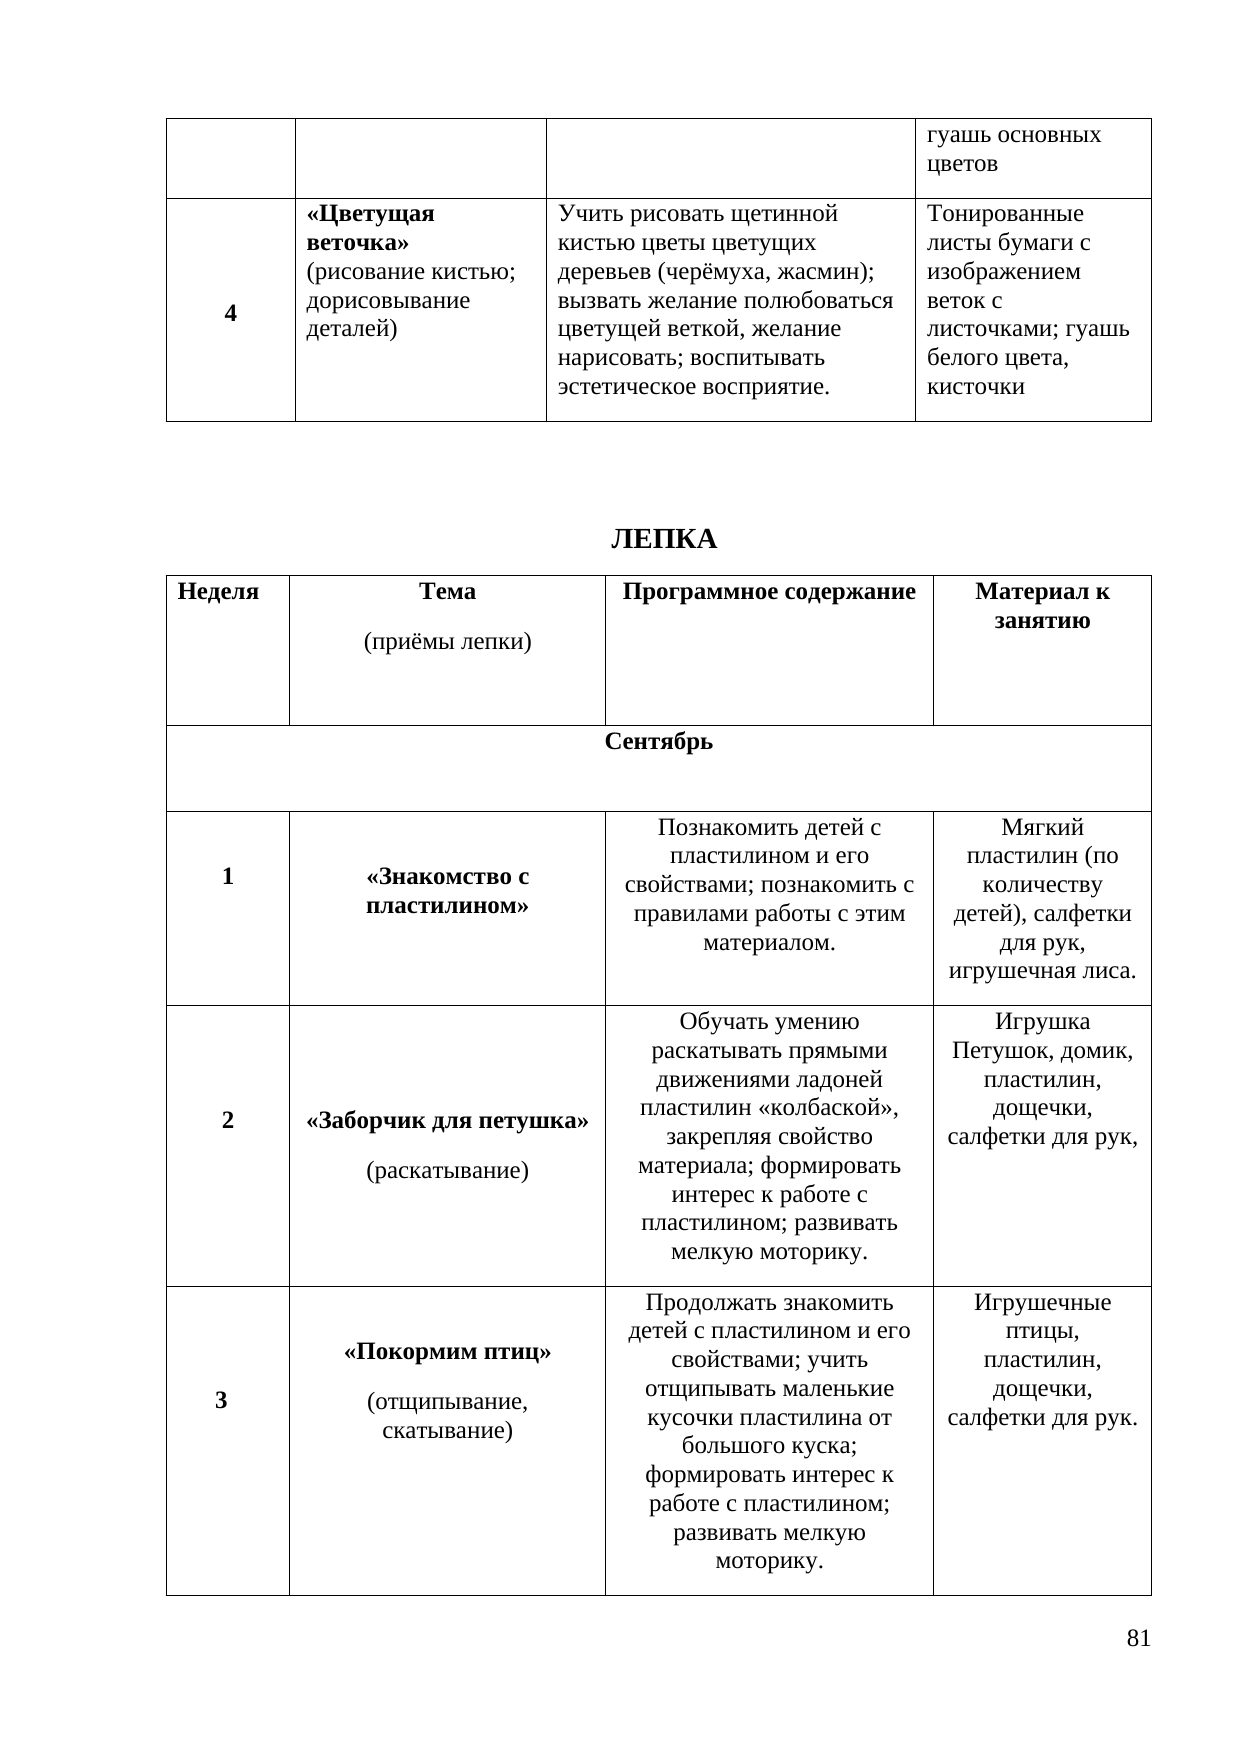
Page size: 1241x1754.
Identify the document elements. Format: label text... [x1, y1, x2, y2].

table_cell 1 [167, 812, 289, 1005]
table_cell 3 [167, 119, 295, 197]
table_header Материал к занятию [934, 576, 1151, 725]
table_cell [296, 119, 546, 197]
table_cell Познакомить детей с пластилином и его свойствами; познакомить с правилами работы с этим материалом. [606, 812, 933, 1005]
table_header Неделя [167, 576, 289, 725]
table_cell Тонированные листы бумаги с изображением веток с листочками; гуашь белого цвета, кисточки [916, 199, 1151, 421]
table_cell Сентябрь [167, 726, 1151, 811]
table_cell Мягкий пластилин (по количеству детей), салфетки для рук, игрушечная лиса. [934, 812, 1151, 1005]
table_cell «Заборчик для петушка» (раскатывание) [290, 1006, 605, 1286]
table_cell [916, 119, 1151, 197]
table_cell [547, 119, 915, 197]
table_cell «Знакомство с пластилином» [290, 812, 605, 1005]
table_cell «Цветущая веточка» (рисование кистью; дорисовывание деталей) [296, 199, 546, 421]
text ЛЕПКА [177, 521, 1152, 554]
table_cell Игрушечные птицы, пластилин, дощечки, салфетки для рук. [934, 1287, 1151, 1595]
table_cell 4 [167, 199, 295, 421]
table_header Программное содержание [606, 576, 933, 725]
table_cell 2 [167, 1006, 289, 1286]
table_cell 3 [167, 1287, 289, 1595]
table_cell Обучать умению раскатывать прямыми движениями ладоней пластилин «колбаской», закрепляя свойство материала; формировать интерес к работе с пластилином; развивать мелкую моторику. [606, 1006, 933, 1286]
table_cell Игрушка Петушок, домик, пластилин, дощечки, салфетки для рук, [934, 1006, 1151, 1286]
table_cell Продолжать знакомить детей с пластилином и его свойствами; учить отщипывать маленькие кусочки пластилина от большого куска; формировать интерес к работе с пластилином; развивать мелкую моторику. [606, 1287, 933, 1595]
table_cell Учить рисовать щетинной кистью цветы цветущих деревьев (черёмуха, жасмин); вызвать желание полюбоваться цветущей веткой, желание нарисовать; воспитывать эстетическое восприятие. [547, 199, 915, 421]
table_header Тема (приёмы лепки) [290, 576, 605, 725]
table_cell «Покормим птиц» (отщипывание, скатывание) [290, 1287, 605, 1595]
